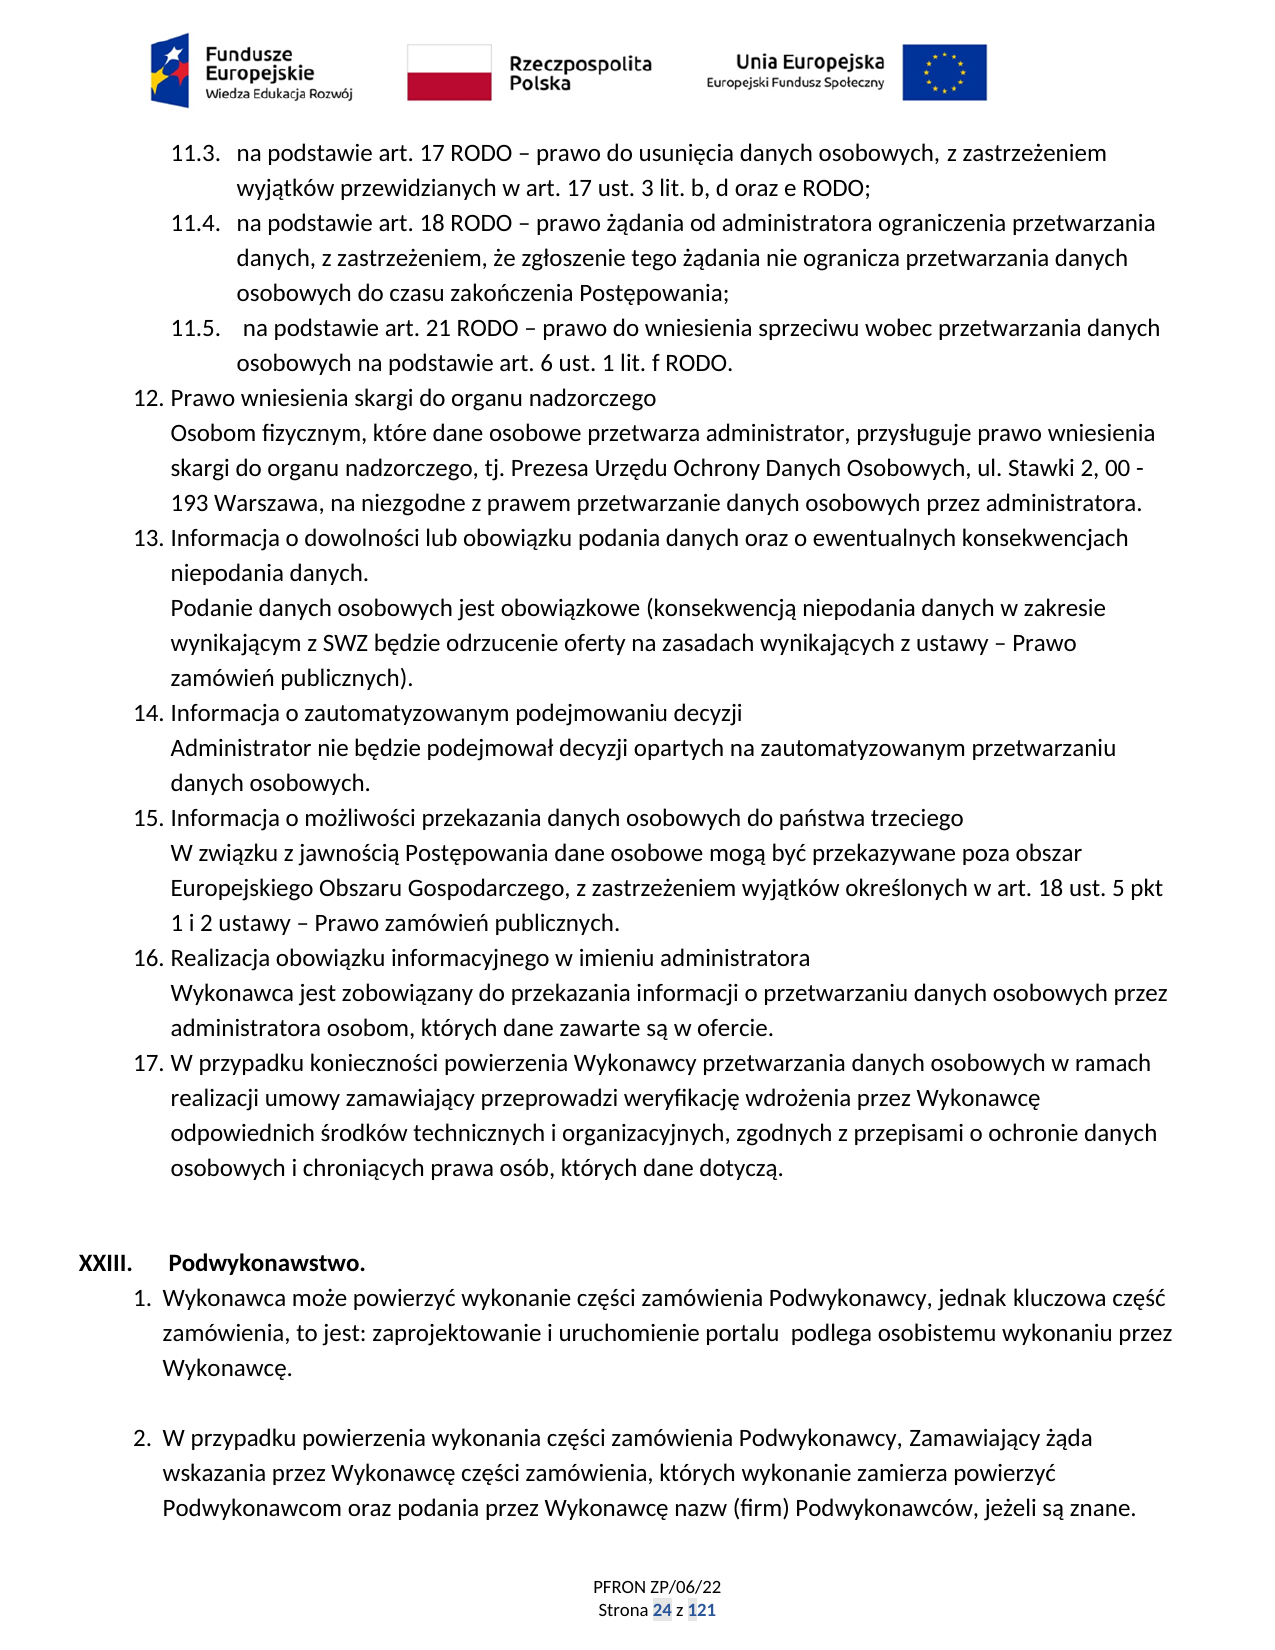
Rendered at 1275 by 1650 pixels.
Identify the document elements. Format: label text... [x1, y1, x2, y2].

list Informacja o możliwości przekazania danych osobowych do państwa trzeciego [133, 802, 1181, 832]
list Realizacja obowiązku informacyjnego w imieniu administratora [133, 942, 1181, 972]
picture [132, 14, 1005, 126]
text W związku z jawnością Postępowania dane osobowe mogą być przekazywane poza obszar Europejskiego Obszaru Gospodarczego, z zastrzeżeniem wyjątków określonych w art. 18 ust. 5 pkt 1 i 2 ustawy – Prawo zamówień publicznych. [170, 837, 1181, 937]
text Administrator nie będzie podejmował decyzji opartych na zautomatyzowanym przetwarzaniu danych osobowych. [170, 732, 1181, 797]
list na podstawie art. 21 RODO – prawo do wniesienia sprzeciwu wobec przetwarzania danych osobowych na podstawie art. 6 ust. 1 lit. f RODO. [170, 312, 1181, 377]
text Podanie danych osobowych jest obowiązkowe (konsekwencją niepodania danych w zakresie wynikającym z SWZ będzie odrzucenie oferty na zasadach wynikających z ustawy – Prawo zamówień publicznych). [170, 592, 1181, 692]
list Prawo wniesienia skargi do organu nadzorczego [133, 382, 1181, 412]
list Wykonawca może powierzyć wykonanie części zamówienia Podwykonawcy, jednak kluczowa część zamówienia, to jest: zaprojektowanie i uruchomienie portalu podlega osobistemu wykonaniu przez Wykonawcę. [133, 1282, 1181, 1382]
list W przypadku powierzenia wykonania części zamówienia Podwykonawcy, Zamawiający żąda wskazania przez Wykonawcę części zamówienia, których wykonanie zamierza powierzyć Podwykonawcom oraz podania przez Wykonawcę nazw (firm) Podwykonawców, jeżeli są znane. [133, 1422, 1181, 1522]
list na podstawie art. 17 RODO – prawo do usunięcia danych osobowych, z zastrzeżeniem wyjątków przewidzianych w art. 17 ust. 3 lit. b, d oraz e RODO; [170, 137, 1181, 202]
subtitle Podwykonawstwo. [133, 1247, 1181, 1277]
list Informacja o dowolności lub obowiązku podania danych oraz o ewentualnych konsekwencjach niepodania danych. [133, 522, 1181, 587]
text Wykonawca jest zobowiązany do przekazania informacji o przetwarzaniu danych osobowych przez administratora osobom, których dane zawarte są w ofercie. [170, 977, 1181, 1042]
list Informacja o zautomatyzowanym podejmowaniu decyzji [133, 697, 1181, 727]
list na podstawie art. 18 RODO – prawo żądania od administratora ograniczenia przetwarzania danych, z zastrzeżeniem, że zgłoszenie tego żądania nie ogranicza przetwarzania danych osobowych do czasu zakończenia Postępowania; [170, 207, 1181, 307]
text Osobom fizycznym, które dane osobowe przetwarza administrator, przysługuje prawo wniesienia skargi do organu nadzorczego, tj. Prezesa Urzędu Ochrony Danych Osobowych, ul. Stawki 2, 00 - 193 Warszawa, na niezgodne z prawem przetwarzanie danych osobowych przez administratora. [170, 417, 1181, 517]
list W przypadku konieczności powierzenia Wykonawcy przetwarzania danych osobowych w ramach realizacji umowy zamawiający przeprowadzi weryfikację wdrożenia przez Wykonawcę odpowiednich środków technicznych i organizacyjnych, zgodnych z przepisami o ochronie danych osobowych i chroniących prawa osób, których dane dotyczą. [133, 1047, 1181, 1182]
